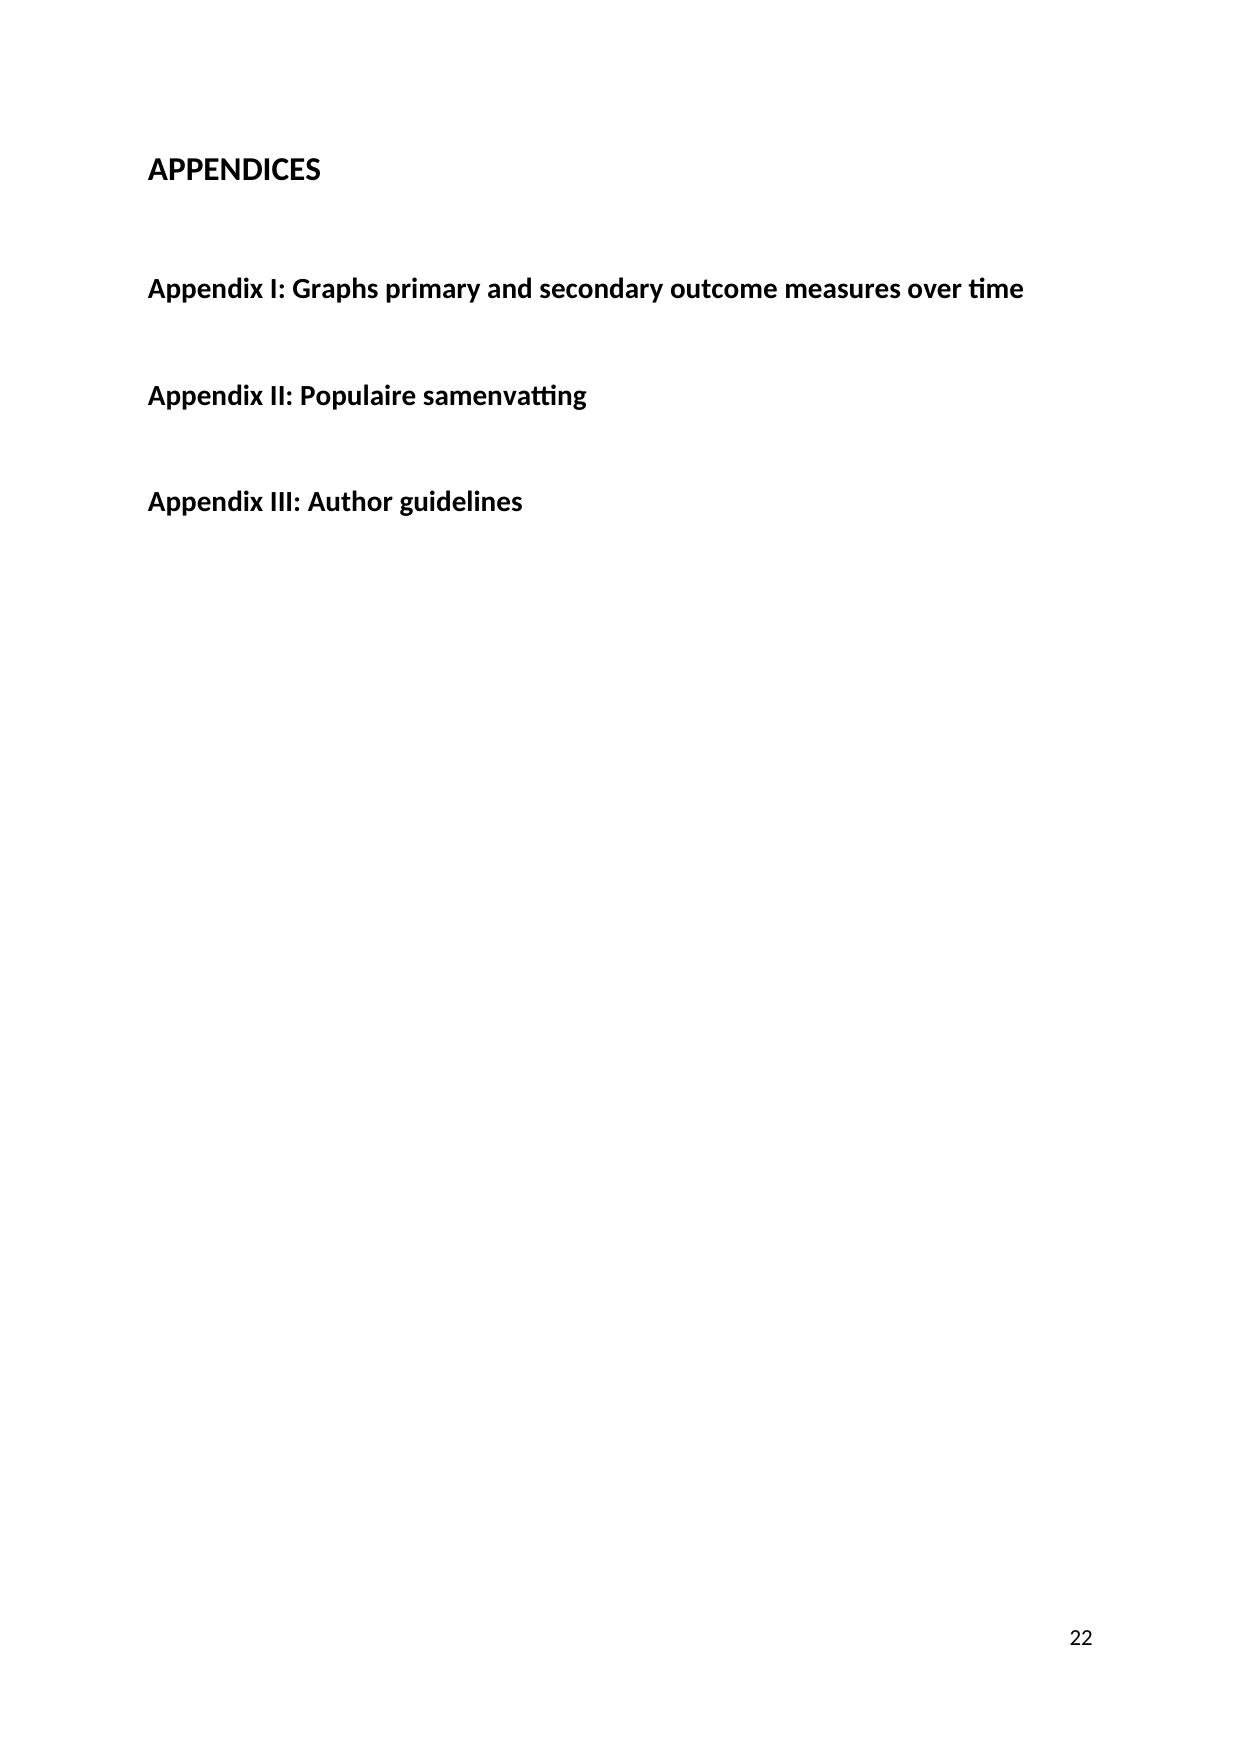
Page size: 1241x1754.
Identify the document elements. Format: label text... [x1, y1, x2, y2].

text Appendix I: Graphs primary and secondary outcome measures over time Appendix II: Populaire samenvatting Appendix III: Author guidelines [148, 270, 1092, 519]
text APPENDICES [148, 148, 1092, 188]
